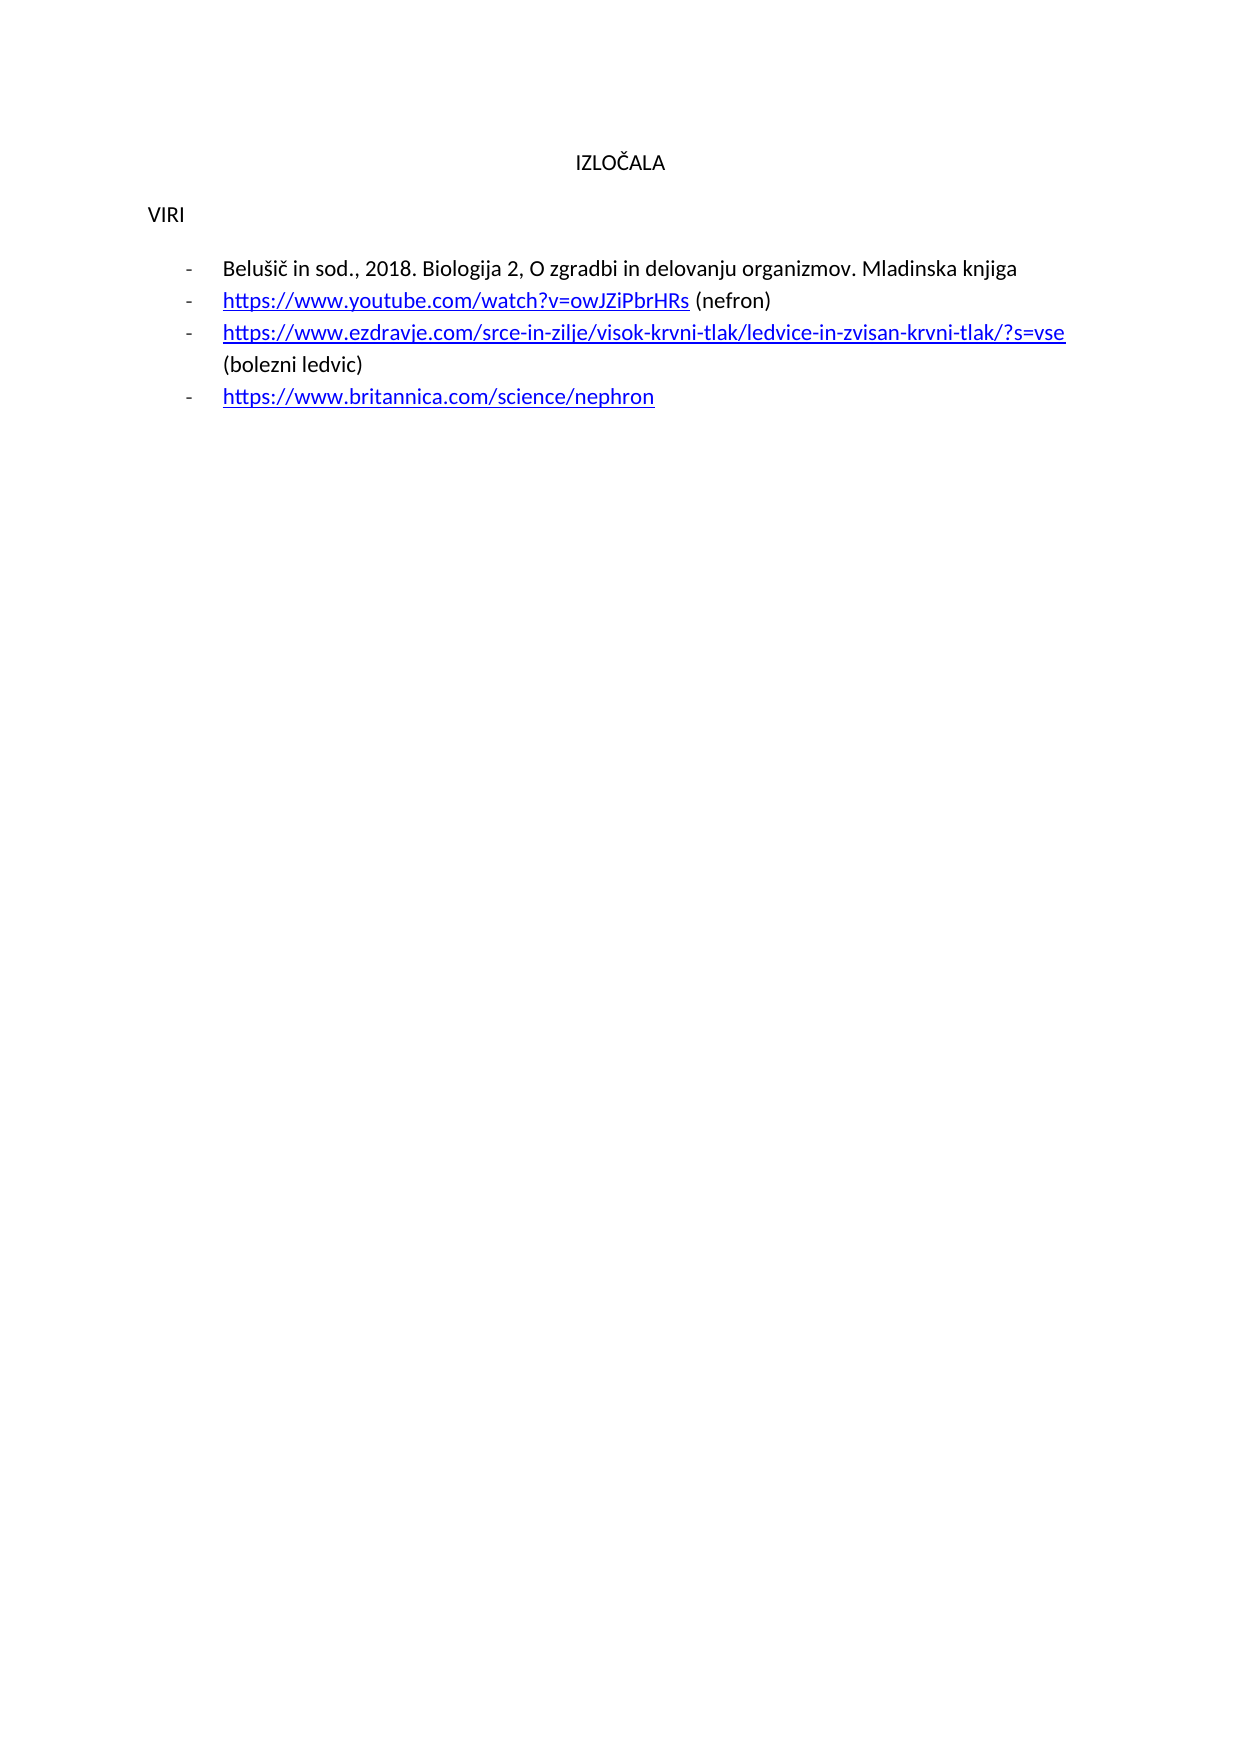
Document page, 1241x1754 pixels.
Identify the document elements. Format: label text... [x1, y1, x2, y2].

list https://www.youtube.com/watch?v=owJZiPbrHRs (nefron) [185, 286, 1093, 314]
text IZLOČALA [148, 148, 1093, 176]
list https://www.britannica.com/science/nephron [185, 382, 1093, 410]
list https://www.ezdravje.com/srce-in-zilje/visok-krvni-tlak/ledvice-in-zvisan-krvni-tlak/?s=vse (bolezni ledvic) [185, 318, 1093, 378]
text VIRI [148, 201, 1093, 229]
list Belušič in sod., 2018. Biologija 2, O zgradbi in delovanju organizmov. Mladinska knjiga [185, 254, 1093, 282]
